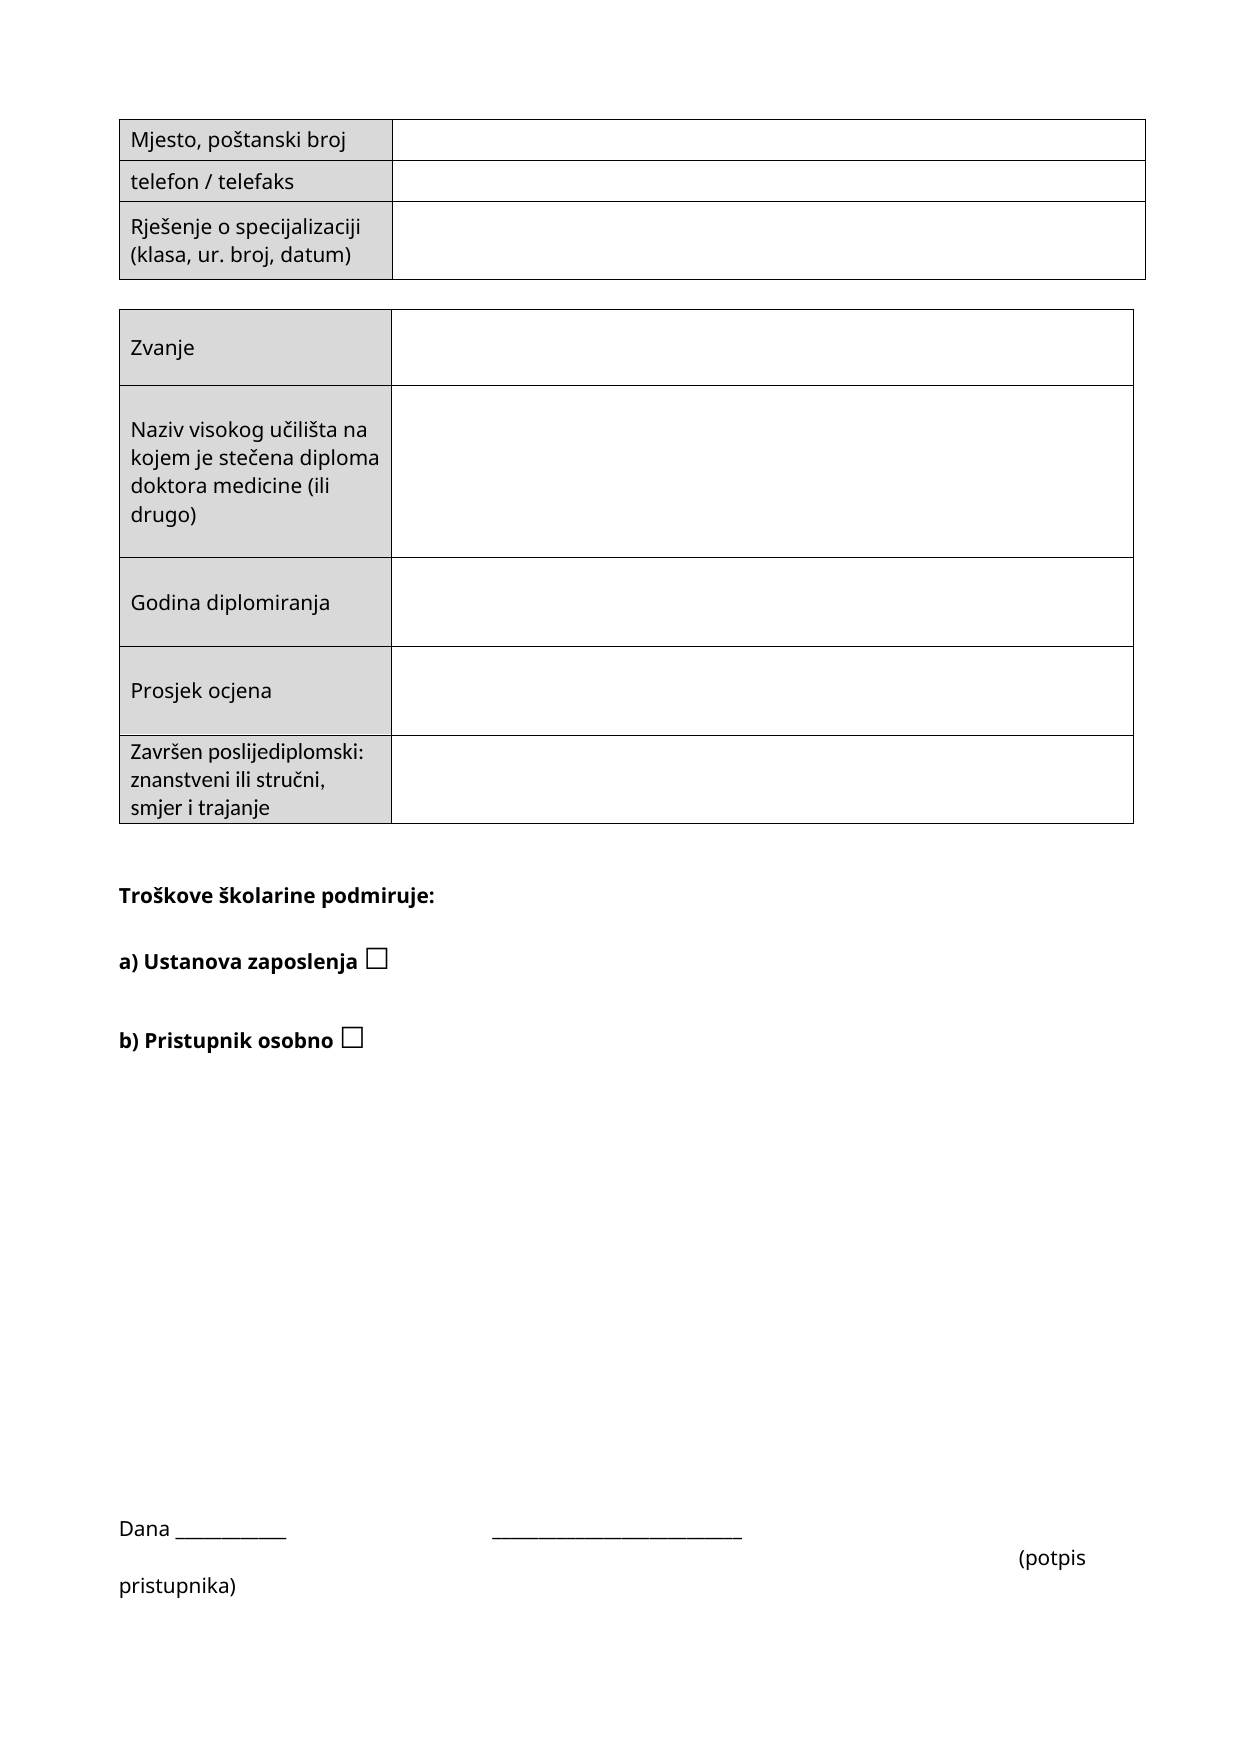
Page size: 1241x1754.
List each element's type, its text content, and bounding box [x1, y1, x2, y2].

table_cell Mjesto, poštanski broj [120, 120, 392, 160]
table_cell [392, 386, 1133, 557]
table_cell Rješenje o specijalizaciji (klasa, ur. broj, datum) [120, 202, 392, 279]
table_cell Prosjek ocjena [120, 647, 391, 734]
table_cell [393, 161, 1145, 201]
subtitle Dana ____________ ___________________________ [118, 1514, 1134, 1543]
table_cell [392, 558, 1133, 646]
text a) Ustanova zaposlenja [118, 938, 1134, 978]
text (potpis pristupnika) [118, 1543, 1134, 1600]
table_cell Naziv visokog učilišta na kojem je stečena diploma doktora medicine (ili drugo) [120, 386, 391, 557]
table_cell [393, 120, 1145, 160]
table_cell [393, 202, 1145, 279]
table_cell [392, 647, 1133, 734]
text b) Pristupnik osobno [118, 1017, 1134, 1057]
table_header [392, 310, 1133, 385]
table_cell telefon / telefaks [120, 161, 392, 201]
table_cell Završen poslijediplomski: znanstveni ili stručni, smjer i trajanje [120, 736, 391, 823]
text Troškove školarine podmiruje: [118, 881, 1134, 909]
table_header Zvanje [120, 310, 391, 385]
table_cell [392, 736, 1133, 823]
table_cell Godina diplomiranja [120, 558, 391, 646]
